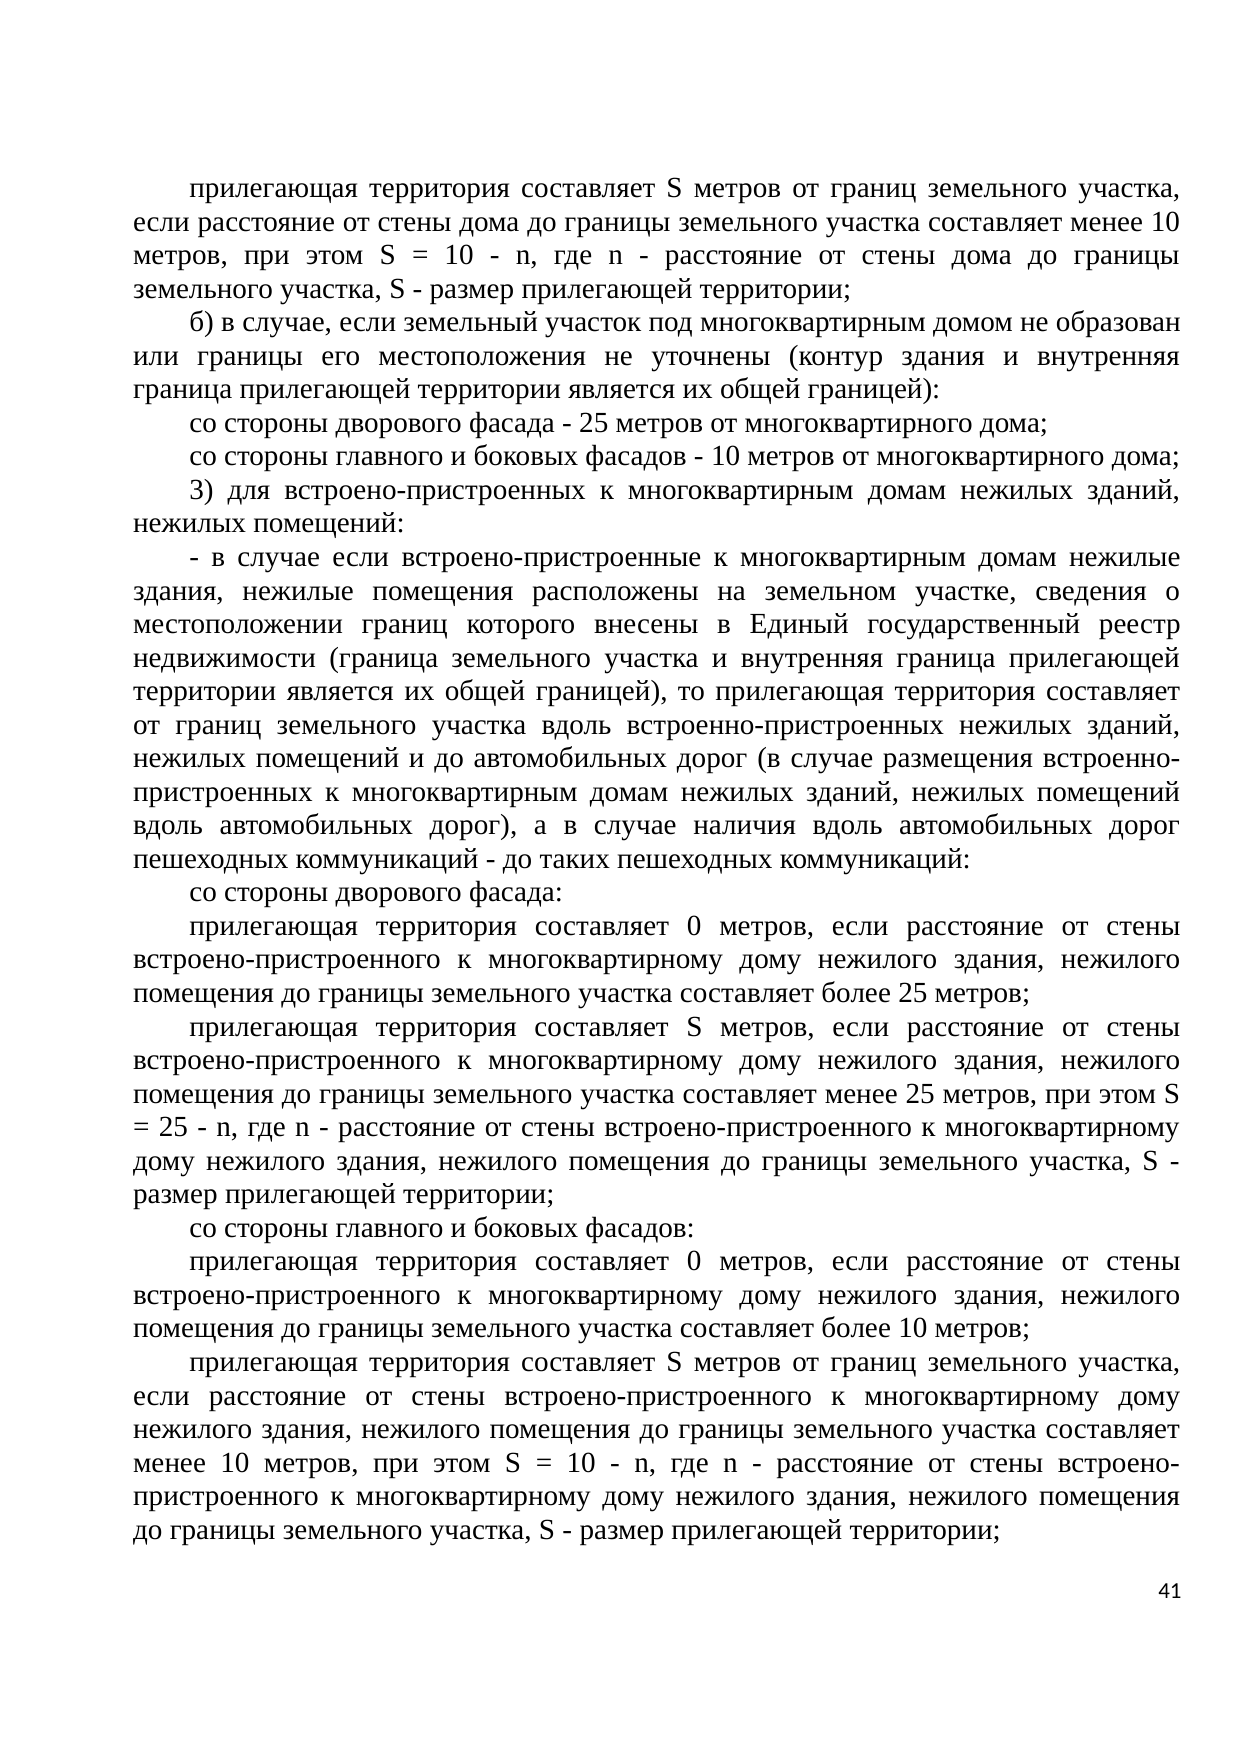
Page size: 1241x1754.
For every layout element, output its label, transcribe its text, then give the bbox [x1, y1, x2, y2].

text прилегающая территория составляет S метров от границ земельного участка, если расстояние от стены дома до границы земельного участка составляет менее 10 метров, при этом S = 10 - n, где n - расстояние от стены дома до границы земельного участка, S - размер прилегающей территории; [133, 170, 1181, 304]
text со стороны дворового фасада - 25 метров от многоквартирного дома; [133, 405, 1181, 438]
text прилегающая территория составляет 0 метров, если расстояние от стены встроено-пристроенного к многоквартирному дому нежилого здания, нежилого помещения до границы земельного участка составляет более 10 метров; [133, 1243, 1181, 1344]
text со стороны главного и боковых фасадов - 10 метров от многоквартирного дома; [133, 438, 1181, 472]
text со стороны дворового фасада: [133, 874, 1181, 908]
text - в случае если встроено-пристроенные к многоквартирным домам нежилые здания, нежилые помещения расположены на земельном участке, сведения о местоположении границ которого внесены в Единый государственный реестр недвижимости (граница земельного участка и внутренняя граница прилегающей территории является их общей границей), то прилегающая территория составляет от границ земельного участка вдоль встроенно-пристроенных нежилых зданий, нежилых помещений и до автомобильных дорог (в случае размещения встроенно-пристроенных к многоквартирным домам нежилых зданий, нежилых помещений вдоль автомобильных дорог), а в случае наличия вдоль автомобильных дорог пешеходных коммуникаций - до таких пешеходных коммуникаций: [133, 539, 1181, 874]
text прилегающая территория составляет S метров от границ земельного участка, если расстояние от стены встроено-пристроенного к многоквартирному дому нежилого здания, нежилого помещения до границы земельного участка составляет менее 10 метров, при этом S = 10 - n, где n - расстояние от стены встроено-пристроенного к многоквартирному дому нежилого здания, нежилого помещения до границы земельного участка, S - размер прилегающей территории; [133, 1344, 1181, 1545]
text со стороны главного и боковых фасадов: [133, 1210, 1181, 1243]
text прилегающая территория составляет 0 метров, если расстояние от стены встроено-пристроенного к многоквартирному дому нежилого здания, нежилого помещения до границы земельного участка составляет более 25 метров; [133, 908, 1181, 1009]
text прилегающая территория составляет S метров, если расстояние от стены встроено-пристроенного к многоквартирному дому нежилого здания, нежилого помещения до границы земельного участка составляет менее 25 метров, при этом S = 25 - n, где n - расстояние от стены встроено-пристроенного к многоквартирному дому нежилого здания, нежилого помещения до границы земельного участка, S - размер прилегающей территории; [133, 1009, 1181, 1210]
text 3) для встроено-пристроенных к многоквартирным домам нежилых зданий, нежилых помещений: [133, 472, 1181, 539]
text б) в случае, если земельный участок под многоквартирным домом не образован или границы его местоположения не уточнены (контур здания и внутренняя граница прилегающей территории является их общей границей): [133, 304, 1181, 405]
